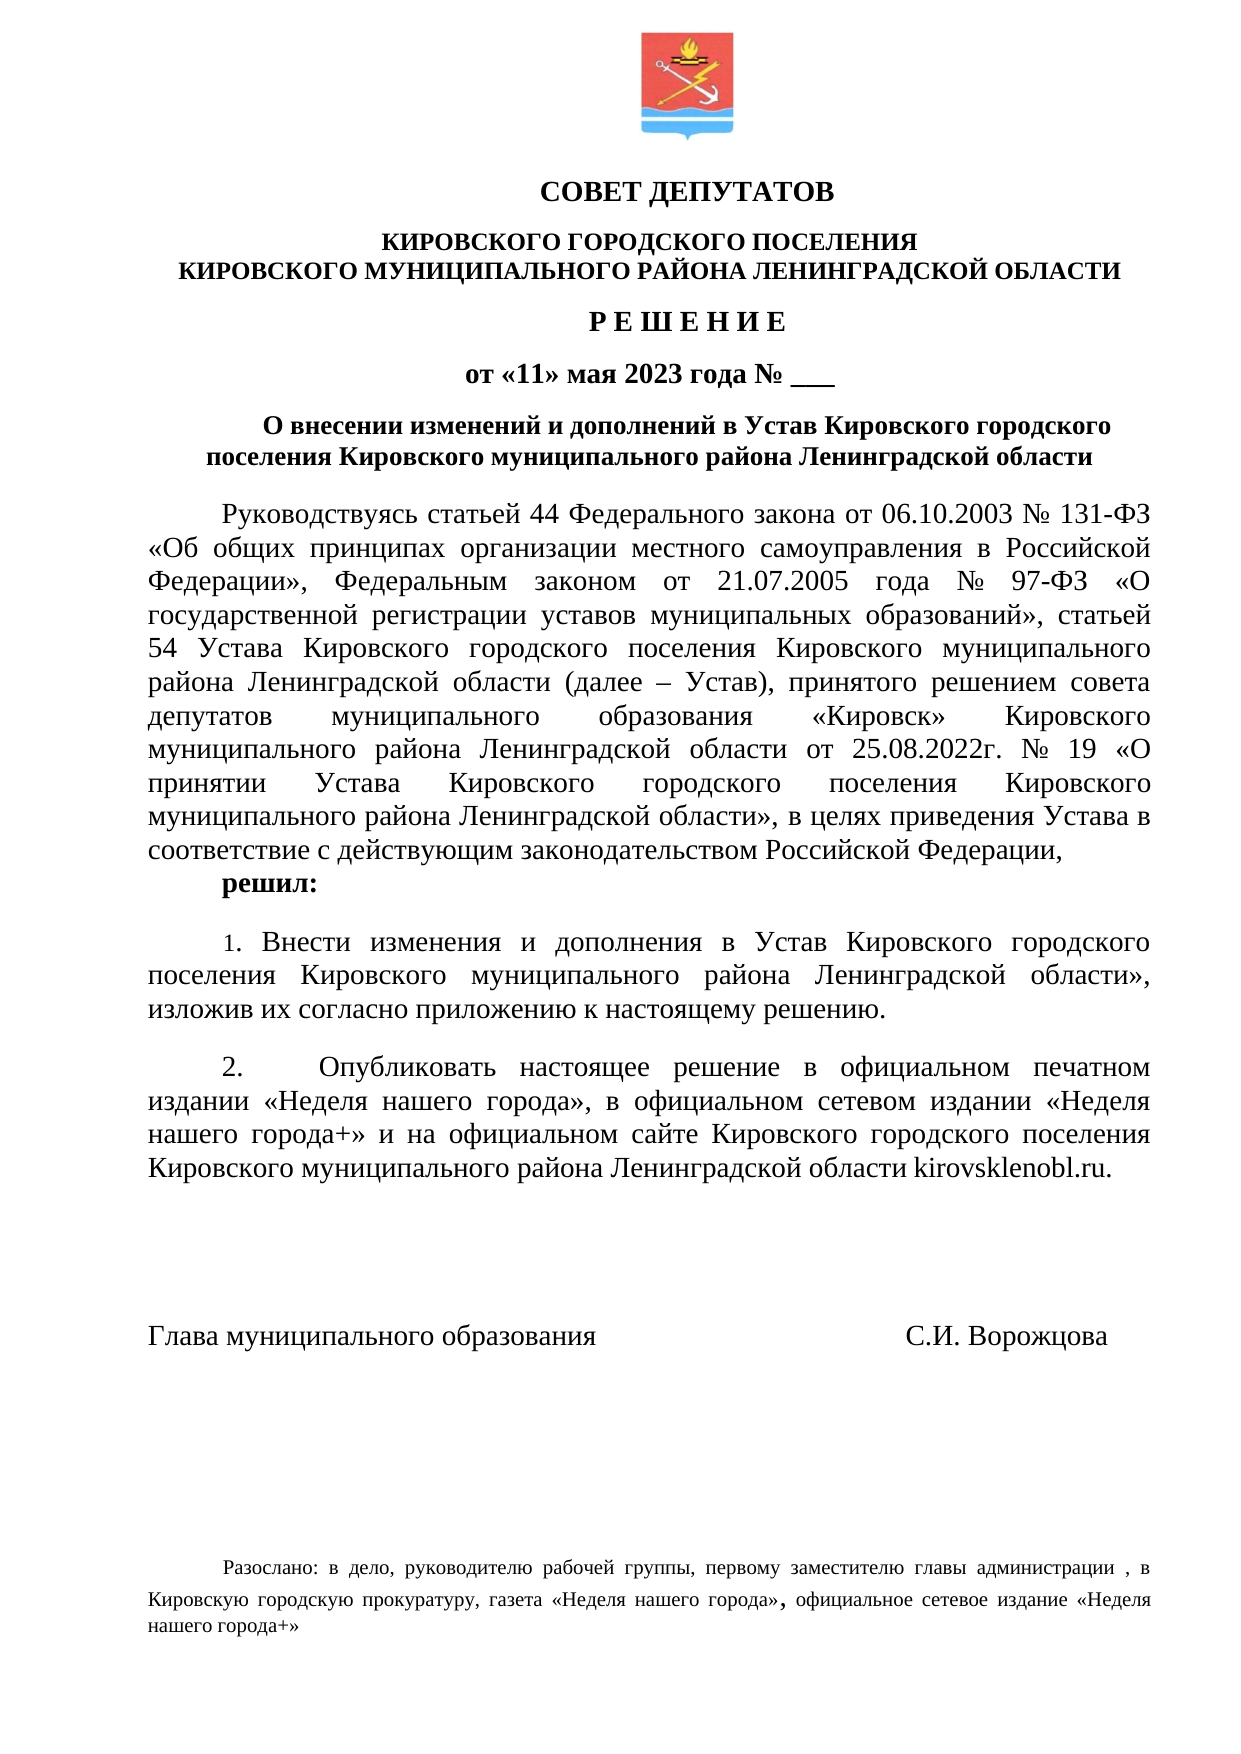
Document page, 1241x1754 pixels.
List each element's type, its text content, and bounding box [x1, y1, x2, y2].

text Разослано: в дело, руководителю рабочей группы, первому заместителю главы администрации , в Кировскую городскую прокуратуру, газета «Неделя нашего города», официальное сетевое издание «Неделя нашего города+» [148, 1555, 1152, 1637]
text О внесении изменений и дополнений в Устав Кировского городского поселения Кировского муниципального района Ленинградской области [148, 409, 1152, 471]
text КИРОВСКОГО МУНИЦИПАЛЬНОГО РАЙОНА ЛЕНИНГРАДСКОЙ ОБЛАСТИ [148, 256, 1152, 284]
text 1. Внести изменения и дополнения в Устав Кировского городского поселения Кировского муниципального района Ленинградской области», изложив их согласно приложению к настоящему решению. [148, 924, 1152, 1024]
text от «11» мая 2023 года № ___ [148, 356, 1152, 390]
list Опубликовать настоящее решение в официальном печатном издании «Неделя нашего города», в официальном сетевом издании «Неделя нашего города+» и на официальном сайте Кировского городского поселения Кировского муниципального района Ленинградской области kirovsklenobl.ru. [148, 1049, 1152, 1184]
text Р Е Ш Е Н И Е [148, 304, 1152, 337]
text Глава муниципального образования С.И. Ворожцова [148, 1318, 1152, 1351]
text СОВЕТ ДЕПУТАТОВ [148, 174, 1152, 208]
text КИРОВСКОГО ГОРОДСКОГО ПОСЕЛЕНИЯ [148, 227, 1152, 256]
subtitle Руководствуясь статьей 44 Федерального закона от 06.10.2003 № 131-ФЗ «Об общих принципах организации местного самоуправления в Российской Федерации», Федеральным законом от 21.07.2005 года № 97-ФЗ «О государственной регистрации уставов муниципальных образований», статьей 54 Устава Кировского городского поселения Кировского муниципального района Ленинградской области (далее – Устав), принятого решением совета депутатов муниципального образования «Кировск» Кировского муниципального района Ленинградской области от 25.08.2022г. № 19 «О принятии Устава Кировского городского поселения Кировского муниципального района Ленинградской области», в целях приведения Устава в соответствие с действующим законодательством Российской Федерации, [148, 496, 1152, 865]
picture [639, 29, 735, 141]
text решил: [148, 865, 1152, 899]
